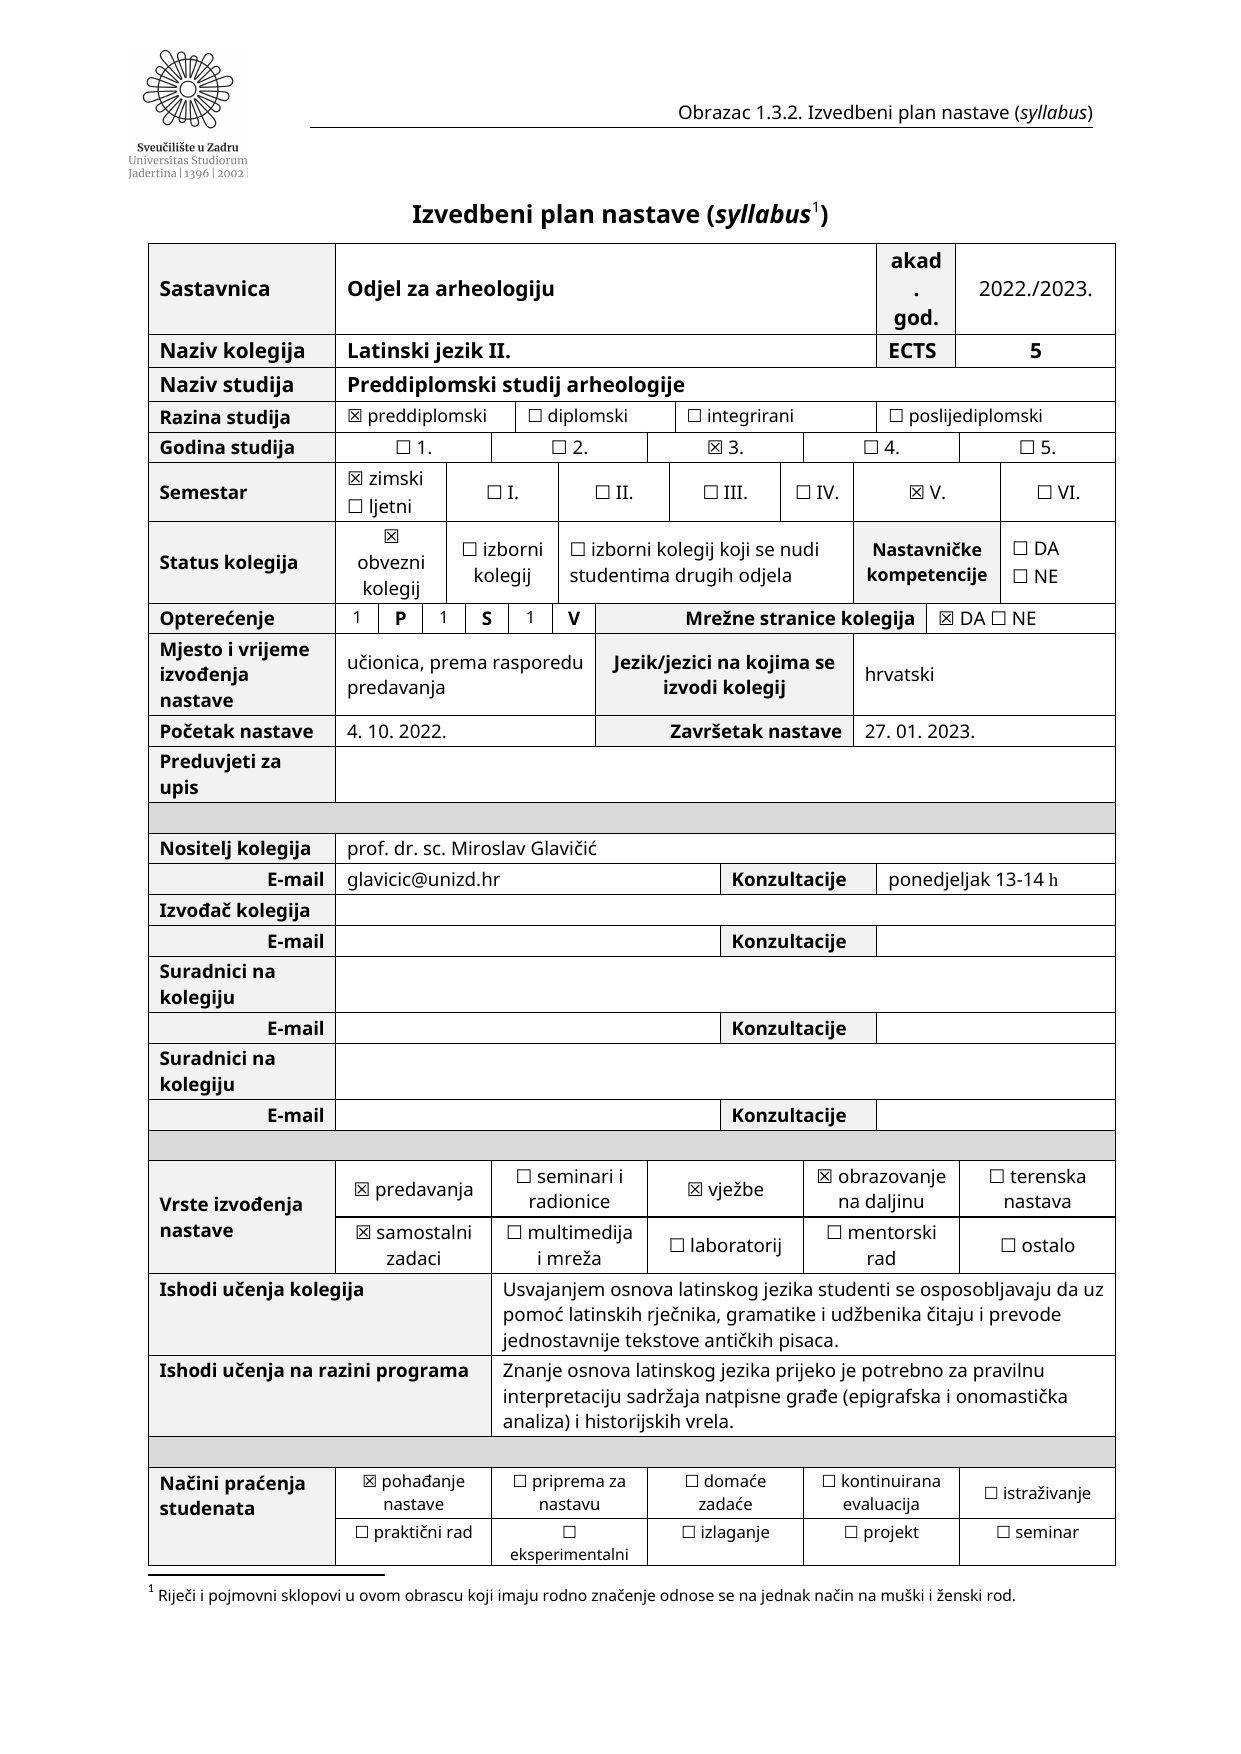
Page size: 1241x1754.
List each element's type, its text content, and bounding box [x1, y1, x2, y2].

table_cell hrvatski [854, 634, 1115, 715]
table_cell 1 [423, 604, 465, 633]
table_cell IV. [781, 463, 853, 521]
table_cell multimedija i mreža [492, 1218, 647, 1273]
table_cell [336, 1013, 720, 1042]
table_cell [877, 1100, 1115, 1129]
table_cell Načini praćenja studenata [149, 1468, 335, 1565]
table_cell III. [670, 463, 780, 521]
table_cell ostalo [960, 1218, 1115, 1273]
table_cell ponedjeljak 13-14 h [877, 864, 1115, 894]
table_cell II. [559, 463, 669, 521]
table_cell Ishodi učenja na razini programa [149, 1356, 491, 1436]
table_cell priprema za nastavu [492, 1468, 647, 1518]
table_cell Preduvjeti za upis [149, 747, 335, 802]
table_cell 1 [336, 604, 378, 633]
picture [128, 49, 248, 179]
table_cell Godina studija [149, 433, 335, 462]
table_cell 2. [492, 433, 647, 462]
table_cell E-mail [149, 1013, 335, 1042]
table_cell mentorski rad [804, 1218, 959, 1273]
table_cell izlaganje [648, 1519, 803, 1565]
table_cell 4. [804, 433, 959, 462]
table_cell Izvođač kolegija [149, 895, 335, 925]
table_cell Konzultacije [721, 1100, 876, 1129]
table_cell Mrežne stranice kolegija [596, 604, 926, 633]
table_cell pohađanje nastave [336, 1468, 491, 1518]
table_cell [149, 1437, 1115, 1467]
table_cell Opterećenje [149, 604, 335, 633]
table_cell praktični rad [336, 1519, 491, 1565]
table_cell Naziv kolegija [149, 335, 335, 367]
table_header akad. god. [877, 244, 955, 333]
table_cell domaće zadaće [648, 1468, 803, 1518]
table_cell prof. dr. sc. Miroslav Glavičić [336, 834, 1115, 863]
table_cell [336, 895, 1115, 925]
table_cell zimski ljetni [336, 463, 446, 521]
text Izvedbeni plan nastave (syllabus) [148, 196, 1093, 231]
table_cell Razina studija [149, 402, 335, 432]
table_cell V. [854, 463, 1000, 521]
table_cell [336, 747, 1115, 802]
table_cell E-mail [149, 1100, 335, 1129]
table_cell [149, 803, 1115, 833]
table_cell S [466, 604, 508, 633]
table_cell integrirani [676, 402, 876, 432]
table_cell E-mail [149, 864, 335, 894]
table_cell izborni kolegij koji se nudi studentima drugih odjela [559, 522, 853, 602]
table_cell 4. 10. 2022. [336, 716, 595, 746]
table_cell Nastavničke kompetencije [854, 522, 1000, 602]
table_cell Semestar [149, 463, 335, 521]
table_cell obrazovanje na daljinu [804, 1161, 959, 1216]
table_cell 27. 01. 2023. [854, 716, 1115, 746]
table_cell 1 [509, 604, 552, 633]
table_cell Status kolegija [149, 522, 335, 602]
table_cell diplomski [516, 402, 675, 432]
table_cell poslijediplomski [877, 402, 1115, 432]
table_header Odjel za arheologiju [336, 244, 876, 333]
table_cell učionica, prema rasporedu predavanja [336, 634, 595, 715]
table_cell 1. [336, 433, 491, 462]
table_cell izborni kolegij [447, 522, 558, 602]
table_cell Znanje osnova latinskog jezika prijeko je potrebno za pravilnu interpretaciju sadržaja natpisne građe (epigrafska i onomastička analiza) i historijskih vrela. [492, 1356, 1115, 1436]
table_cell kontinuirana evaluacija [804, 1468, 959, 1518]
table_cell Konzultacije [721, 864, 876, 894]
table_cell seminar [960, 1519, 1115, 1565]
table_cell [877, 1013, 1115, 1042]
table_cell Jezik/jezici na kojima se izvodi kolegij [596, 634, 853, 715]
table_cell 5. [960, 433, 1115, 462]
table_cell Završetak nastave [596, 716, 853, 746]
table_cell vježbe [648, 1161, 803, 1216]
table_cell E-mail [149, 926, 335, 956]
table_cell Ishodi učenja kolegija [149, 1274, 491, 1354]
table_cell ECTS [877, 335, 955, 367]
table_cell Usvajanjem osnova latinskog jezika studenti se osposobljavaju da uz pomoć latinskih rječnika, gramatike i udžbenika čitaju i prevode jednostavnije tekstove antičkih pisaca. [492, 1274, 1115, 1354]
table_cell predavanja [336, 1161, 491, 1216]
table_cell seminari i radionice [492, 1161, 647, 1216]
table_header Sastavnica [149, 244, 335, 333]
table_cell I. [447, 463, 558, 521]
table_cell V [553, 604, 595, 633]
table_cell P [379, 604, 422, 633]
table_cell Konzultacije [721, 1013, 876, 1042]
table_cell eksperimentalni rad [492, 1519, 647, 1565]
table_cell preddiplomski [336, 402, 515, 432]
table_cell [877, 926, 1115, 956]
table_cell VI. [1001, 463, 1115, 521]
table_cell Suradnici na kolegiju [149, 957, 335, 1012]
table_cell istraživanje [960, 1468, 1115, 1518]
table_cell Naziv studija [149, 368, 335, 401]
table_cell glavicic@unizd.hr [336, 864, 720, 894]
table_cell obvezni kolegij [336, 522, 446, 602]
table_cell Vrste izvođenja nastave [149, 1161, 335, 1273]
table_cell 3. [648, 433, 803, 462]
table_cell DA NE [1001, 522, 1115, 602]
table_cell projekt [804, 1519, 959, 1565]
table_cell [336, 1100, 720, 1129]
table_cell samostalni zadaci [336, 1218, 491, 1273]
table_cell laboratorij [648, 1218, 803, 1273]
table_cell terenska nastava [960, 1161, 1115, 1216]
table_cell Početak nastave [149, 716, 335, 746]
table_cell DA NE [927, 604, 1115, 633]
table_cell Mjesto i vrijeme izvođenja nastave [149, 634, 335, 715]
table_cell Konzultacije [721, 926, 876, 956]
table_cell [336, 957, 1115, 1012]
table_cell Latinski jezik II. [336, 335, 876, 367]
table_cell Preddiplomski studij arheologije [336, 368, 1115, 401]
table_cell Nositelj kolegija [149, 834, 335, 863]
table_cell [149, 1131, 1115, 1160]
table_cell Suradnici na kolegiju [149, 1044, 335, 1099]
table_header 2022./2023. [956, 244, 1115, 333]
table_cell 5 [956, 335, 1115, 367]
table_cell [336, 926, 720, 956]
table_cell [336, 1044, 1115, 1099]
